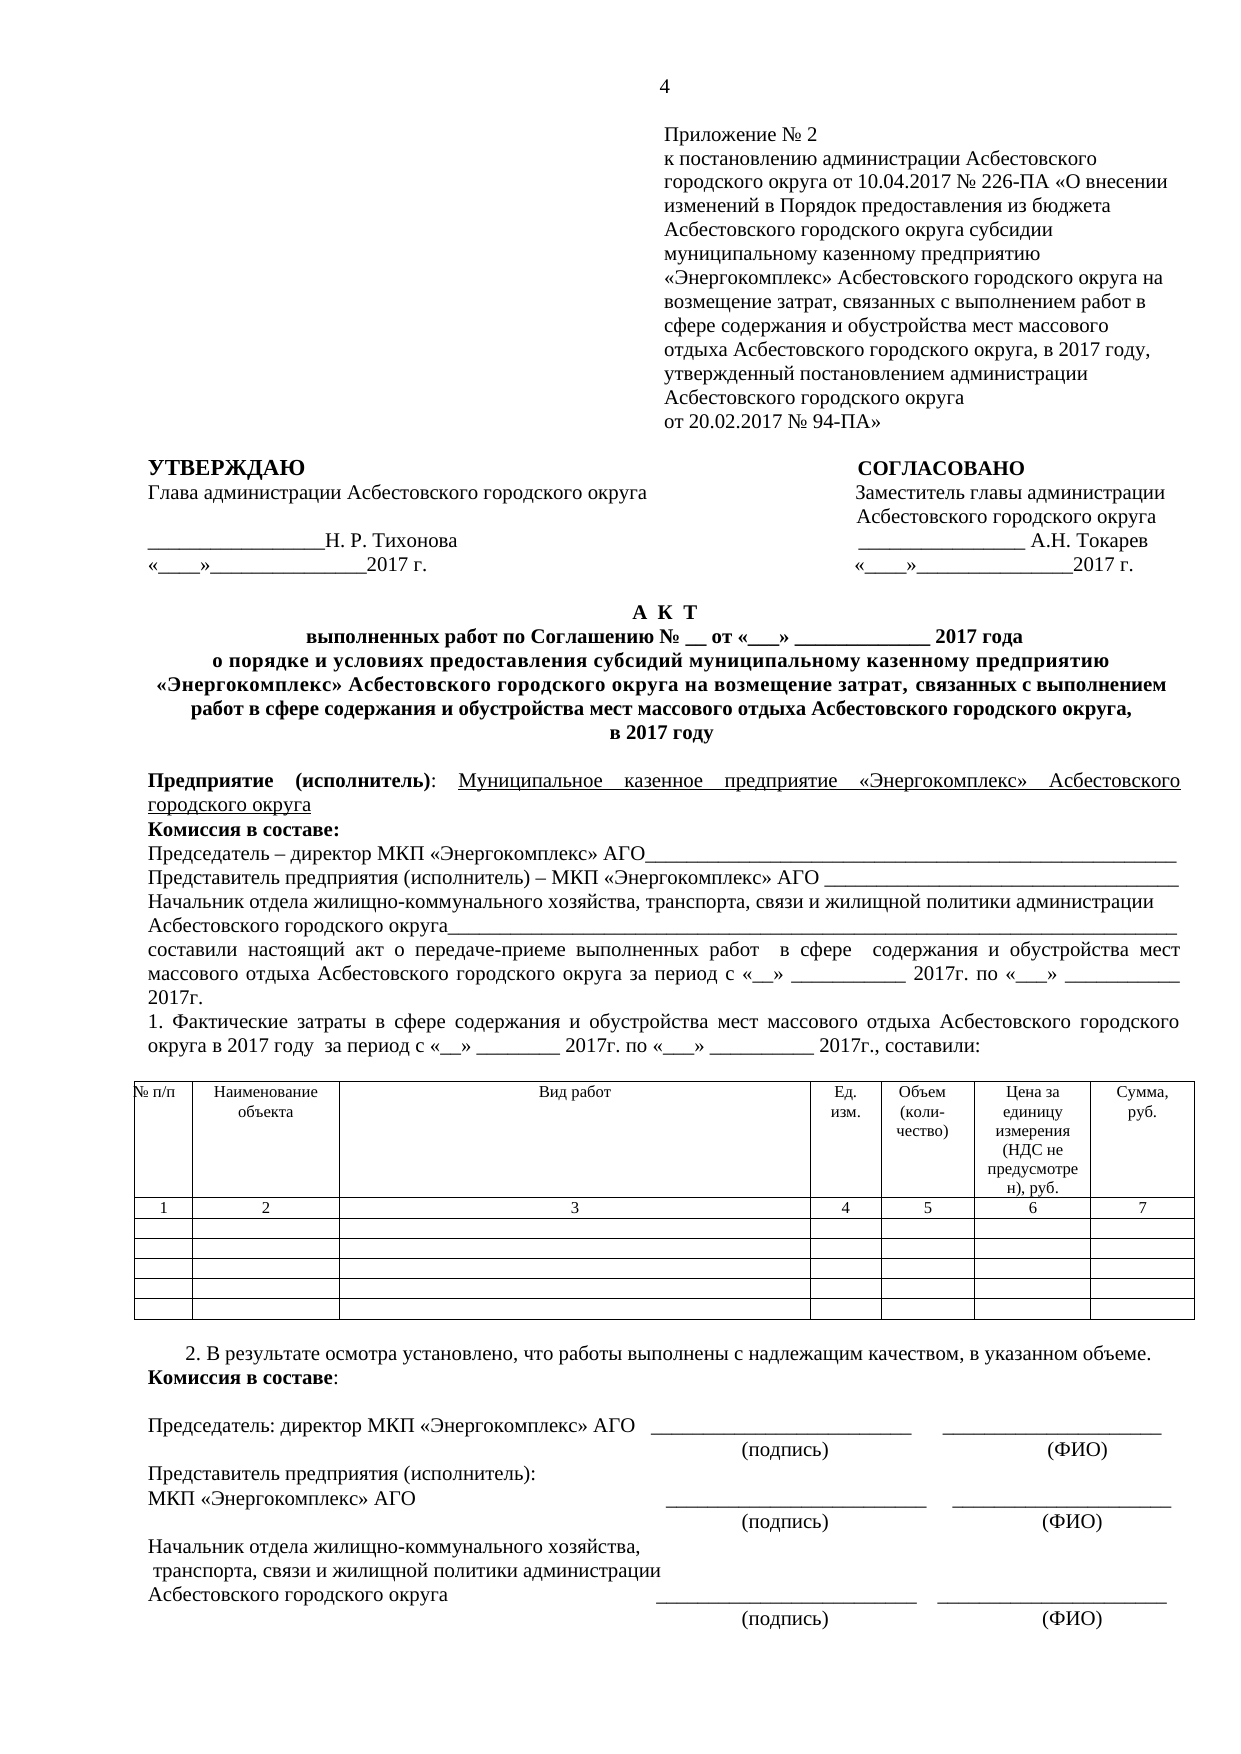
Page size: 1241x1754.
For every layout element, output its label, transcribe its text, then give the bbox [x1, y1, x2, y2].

table_cell 5 [882, 1198, 974, 1217]
table_header № п/п [135, 1082, 192, 1197]
table_cell [193, 1219, 339, 1238]
text городского округа от 10.04.2017 № 226-ПА «О внесении изменений в Порядок предоставления из бюджета [148, 170, 1175, 218]
table_cell 3 [340, 1198, 810, 1217]
text Представитель предприятия (исполнитель) – МКП «Энергокомплекс» АГО __________________________________ [148, 864, 1181, 889]
text УТВЕРЖДАЮ СОГЛАСОВАНО [148, 454, 1181, 480]
text Председатель: директор МКП «Энергокомплекс» АГО _________________________ _____________________ [148, 1413, 1181, 1437]
table_cell [811, 1219, 881, 1238]
text Асбестовского городского округа _________________________ ______________________ [148, 1582, 1181, 1606]
table_header Ед. изм. [811, 1082, 881, 1197]
table_cell [193, 1259, 339, 1278]
text Приложение № 2 [148, 122, 1175, 146]
text транспорта, связи и жилищной политики администрации [148, 1558, 1181, 1582]
table_cell 4 [811, 1198, 881, 1217]
table_cell [811, 1299, 881, 1318]
table_cell [1091, 1239, 1194, 1258]
table_cell [1091, 1279, 1194, 1298]
table_cell 1 [135, 1198, 192, 1217]
text 1. Фактические затраты в сфере содержания и обустройства мест массового отдыха Асбестовского городского округа в 2017 году за период с «__» ________ 2017г. по «___» __________ 2017г., составили: [148, 1009, 1181, 1057]
table_cell [193, 1279, 339, 1298]
table_cell [975, 1239, 1090, 1258]
table_cell [193, 1299, 339, 1318]
table_header Наименование объекта [193, 1082, 339, 1197]
text Представитель предприятия (исполнитель): [148, 1461, 1181, 1485]
table_header Вид работ [340, 1082, 810, 1197]
table_cell [975, 1279, 1090, 1298]
table_cell [340, 1259, 810, 1278]
table_cell [340, 1219, 810, 1238]
text Комиссия в составе: [148, 816, 1181, 841]
table_cell [882, 1259, 974, 1278]
table_cell [882, 1279, 974, 1298]
table_cell [135, 1239, 192, 1258]
table_header Сумма, руб. [1091, 1082, 1194, 1197]
table_cell 7 [1091, 1198, 1194, 1217]
table_cell [1091, 1219, 1194, 1238]
table_cell [135, 1279, 192, 1298]
text от 20.02.2017 № 94-ПА» [148, 409, 1175, 433]
text 2. В результате осмотра установлено, что работы выполнены с надлежащим качеством, в указанном объеме. [185, 1341, 1181, 1365]
table_cell [975, 1299, 1090, 1318]
table_cell [1091, 1259, 1194, 1278]
table_cell [135, 1299, 192, 1318]
table_cell [135, 1219, 192, 1238]
table_cell [340, 1279, 810, 1298]
text Асбестовского городского округа субсидии муниципальному казенному предприятию «Энергокомплекс» Асбестовского городского округа на [148, 218, 1175, 289]
text (подпись) (ФИО) [148, 1606, 1181, 1630]
text Председатель – директор МКП «Энергокомплекс» АГО___________________________________________________ [148, 841, 1181, 864]
text (подпись) (ФИО) [148, 1437, 1181, 1461]
text Глава администрации Асбестовского городского округа Заместитель главы администрации [148, 480, 1181, 504]
text Асбестовского городского округа [148, 504, 1181, 528]
table_cell [975, 1259, 1090, 1278]
text А К Т [148, 600, 1181, 624]
text Предприятие (исполнитель): Муниципальное казенное предприятие «Энергокомплекс» Асбестовского городского округа [148, 768, 1181, 816]
table_header Объем (коли-чество) [882, 1082, 974, 1197]
table_cell [882, 1219, 974, 1238]
table_cell [882, 1299, 974, 1318]
text о порядке и условиях предоставления субсидий муниципальному казенному предприятию «Энергокомплекс» Асбестовского городского округа на возмещение затрат, связанных с выполнением работ в сфере содержания и обустройства мест массового отдыха Асбестовского городского округа, [148, 648, 1175, 720]
table_cell 2 [193, 1198, 339, 1217]
table_header Цена за единицу измерения (НДС не предусмотрен), руб. [975, 1082, 1090, 1197]
table_cell [975, 1219, 1090, 1238]
text в 2017 году [148, 720, 1175, 744]
text составили настоящий акт о передаче-приеме выполненных работ в сфере содержания и обустройства мест массового отдыха Асбестовского городского округа за период с «__» ___________ 2017г. по «___» ___________ 2017г. [148, 937, 1181, 1009]
table_cell [340, 1239, 810, 1258]
text возмещение затрат, связанных с выполнением работ в сфере содержания и обустройства мест массового отдыха Асбестовского городского округа, в 2017 году, [148, 289, 1175, 361]
table_cell [811, 1259, 881, 1278]
table_cell [193, 1239, 339, 1258]
text утвержденный постановлением администрации Асбестовского городского округа [148, 361, 1175, 409]
table_cell [1091, 1299, 1194, 1318]
table_cell [811, 1279, 881, 1298]
table_cell [811, 1239, 881, 1258]
table_cell [340, 1299, 810, 1318]
text «____»_______________2017 г. «____»_______________2017 г. [148, 552, 1181, 576]
table_cell [135, 1259, 192, 1278]
text Комиссия в составе: [148, 1365, 1181, 1389]
table_cell 6 [975, 1198, 1090, 1217]
text выполненных работ по Соглашению № __ от «___» _____________ 2017 года [148, 624, 1181, 648]
text Начальник отдела жилищно-коммунального хозяйства, [148, 1533, 1181, 1558]
text к постановлению администрации Асбестовского [148, 146, 1175, 170]
table_cell [882, 1239, 974, 1258]
text _________________Н. Р. Тихонова ________________ А.Н. Токарев [148, 528, 1181, 552]
text (подпись) (ФИО) [148, 1509, 1181, 1533]
text Начальник отдела жилищно-коммунального хозяйства, транспорта, связи и жилищной политики администрации Асбестовского городского округа______________________________________________________________________ [148, 889, 1181, 937]
text МКП «Энергокомплекс» АГО _________________________ _____________________ [148, 1485, 1181, 1509]
